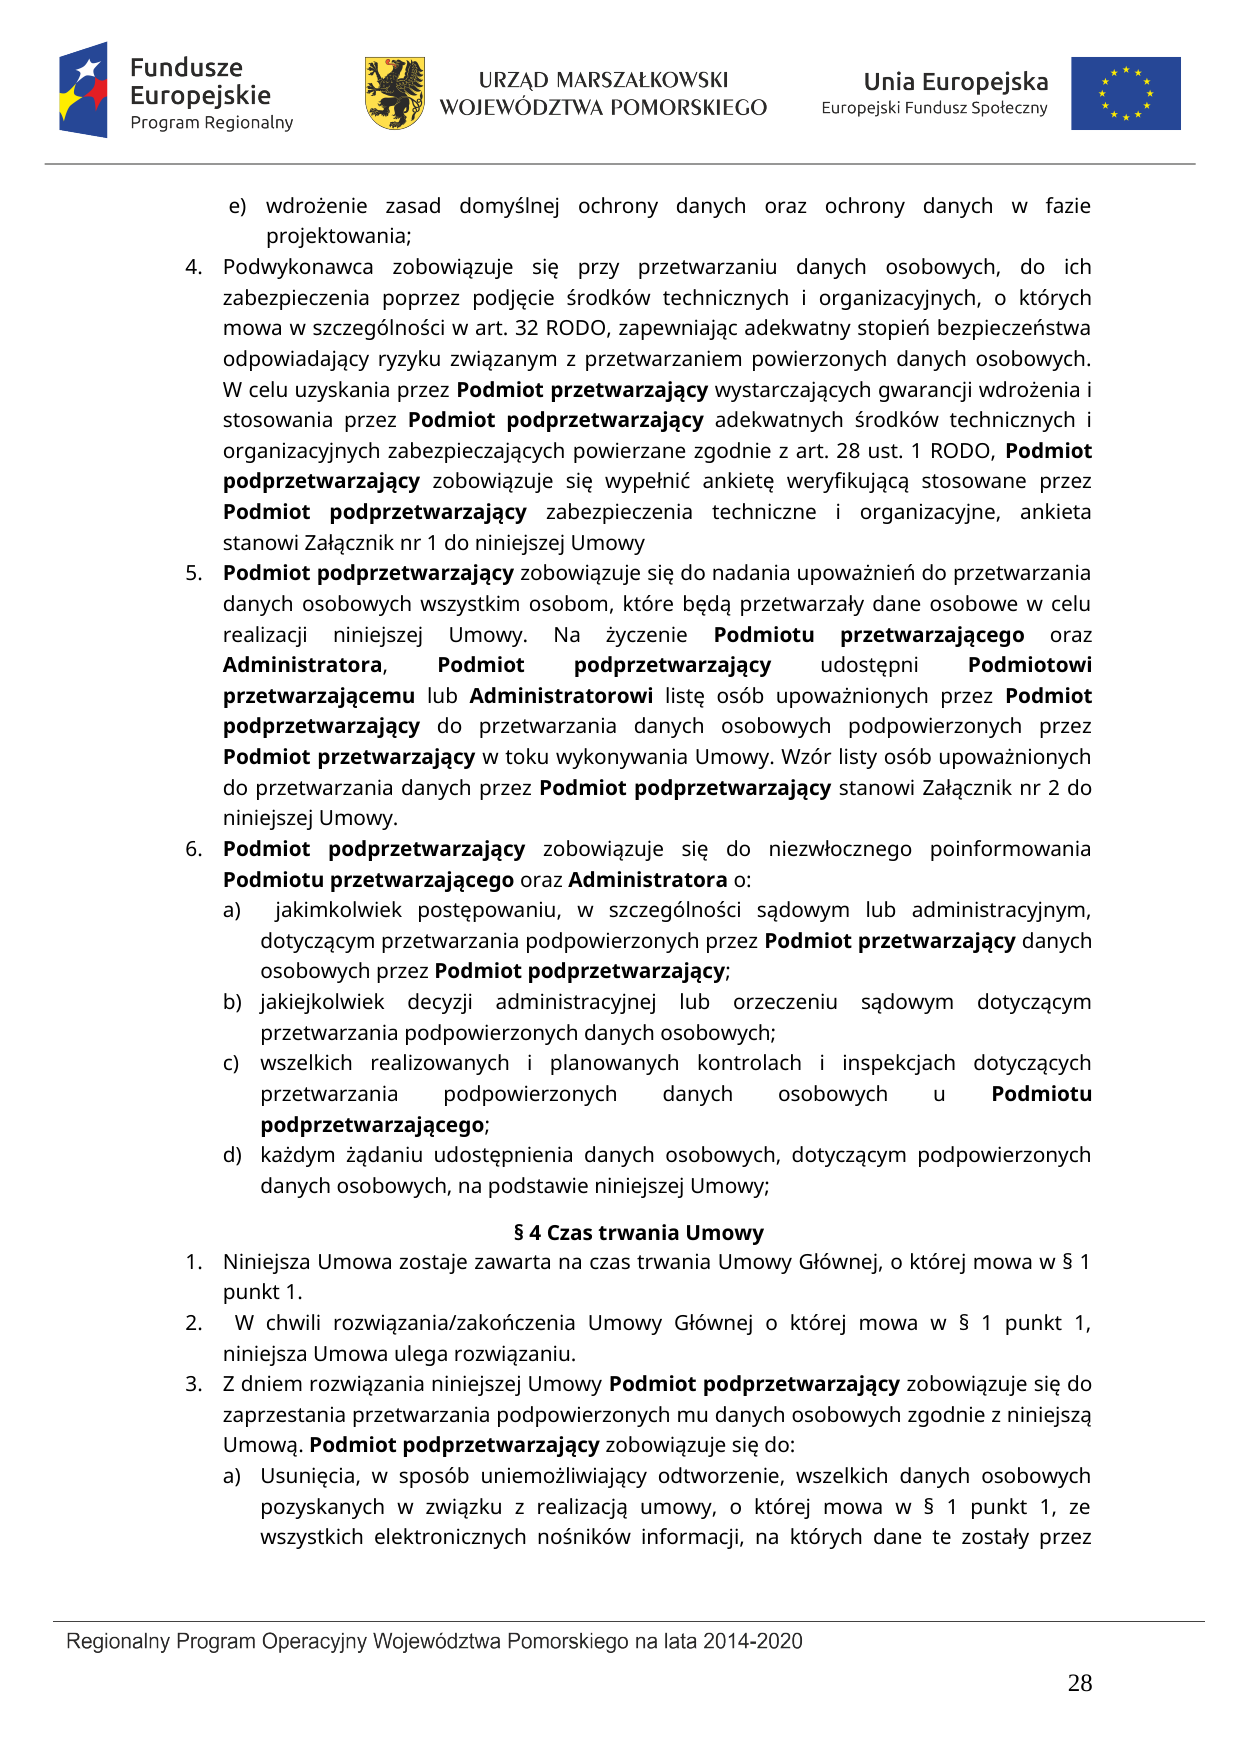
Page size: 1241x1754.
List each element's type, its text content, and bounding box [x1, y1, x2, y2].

list Z dniem rozwiązania niniejszej Umowy Podmiot podprzetwarzający zobowiązuje się do zaprzestania przetwarzania podpowierzonych mu danych osobowych zgodnie z niniejszą Umową. Podmiot podprzetwarzający zobowiązuje się do: [185, 1369, 1093, 1459]
text § 4 Czas trwania Umowy [185, 1218, 1093, 1247]
list wszelkich realizowanych i planowanych kontrolach i inspekcjach dotyczących przetwarzania podpowierzonych danych osobowych u Podmiotu podprzetwarzającego; [223, 1048, 1093, 1138]
list W chwili rozwiązania/zakończenia Umowy Głównej o której mowa w § 1 punkt 1, niniejsza Umowa ulega rozwiązaniu. [185, 1308, 1093, 1367]
list Podmiot podprzetwarzający zobowiązuje się do nadania upoważnień do przetwarzania danych osobowych wszystkim osobom, które będą przetwarzały dane osobowe w celu realizacji niniejszej Umowy. Na życzenie Podmiotu przetwarzającego oraz Administratora, Podmiot podprzetwarzający udostępni Podmiotowi przetwarzającemu lub Administratorowi listę osób upoważnionych przez Podmiot podprzetwarzający do przetwarzania danych osobowych podpowierzonych przez Podmiot przetwarzający w toku wykonywania Umowy. Wzór listy osób upoważnionych do przetwarzania danych przez Podmiot podprzetwarzający stanowi Załącznik nr 2 do niniejszej Umowy. [185, 558, 1093, 832]
list wdrożenie zasad domyślnej ochrony danych oraz ochrony danych w fazie projektowania; [228, 191, 1093, 250]
list jakiejkolwiek decyzji administracyjnej lub orzeczeniu sądowym dotyczącym przetwarzania podpowierzonych danych osobowych; [223, 987, 1093, 1046]
list Niniejsza Umowa zostaje zawarta na czas trwania Umowy Głównej, o której mowa w § 1 punkt 1. [185, 1247, 1093, 1306]
list Podwykonawca zobowiązuje się przy przetwarzaniu danych osobowych, do ich zabezpieczenia poprzez podjęcie środków technicznych i organizacyjnych, o których mowa w szczególności w art. 32 RODO, zapewniając adekwatny stopień bezpieczeństwa odpowiadający ryzyku związanym z przetwarzaniem powierzonych danych osobowych. W celu uzyskania przez Podmiot przetwarzający wystarczających gwarancji wdrożenia i stosowania przez Podmiot podprzetwarzający adekwatnych środków technicznych i organizacyjnych zabezpieczających powierzane zgodnie z art. 28 ust. 1 RODO, Podmiot podprzetwarzający zobowiązuje się wypełnić ankietę weryfikującą stosowane przez Podmiot podprzetwarzający zabezpieczenia techniczne i organizacyjne, ankieta stanowi Załącznik nr 1 do niniejszej Umowy [185, 252, 1093, 556]
list każdym żądaniu udostępnienia danych osobowych, dotyczącym podpowierzonych danych osobowych, na podstawie niniejszej Umowy; [223, 1140, 1093, 1199]
list jakimkolwiek postępowaniu, w szczególności sądowym lub administracyjnym, dotyczącym przetwarzania podpowierzonych przez Podmiot przetwarzający danych osobowych przez Podmiot podprzetwarzający; [223, 895, 1093, 985]
list Podmiot podprzetwarzający zobowiązuje się do niezwłocznego poinformowania Podmiotu przetwarzającego oraz Administratora o: [185, 834, 1093, 893]
picture [44, 41, 1196, 165]
picture [52, 1621, 1205, 1653]
